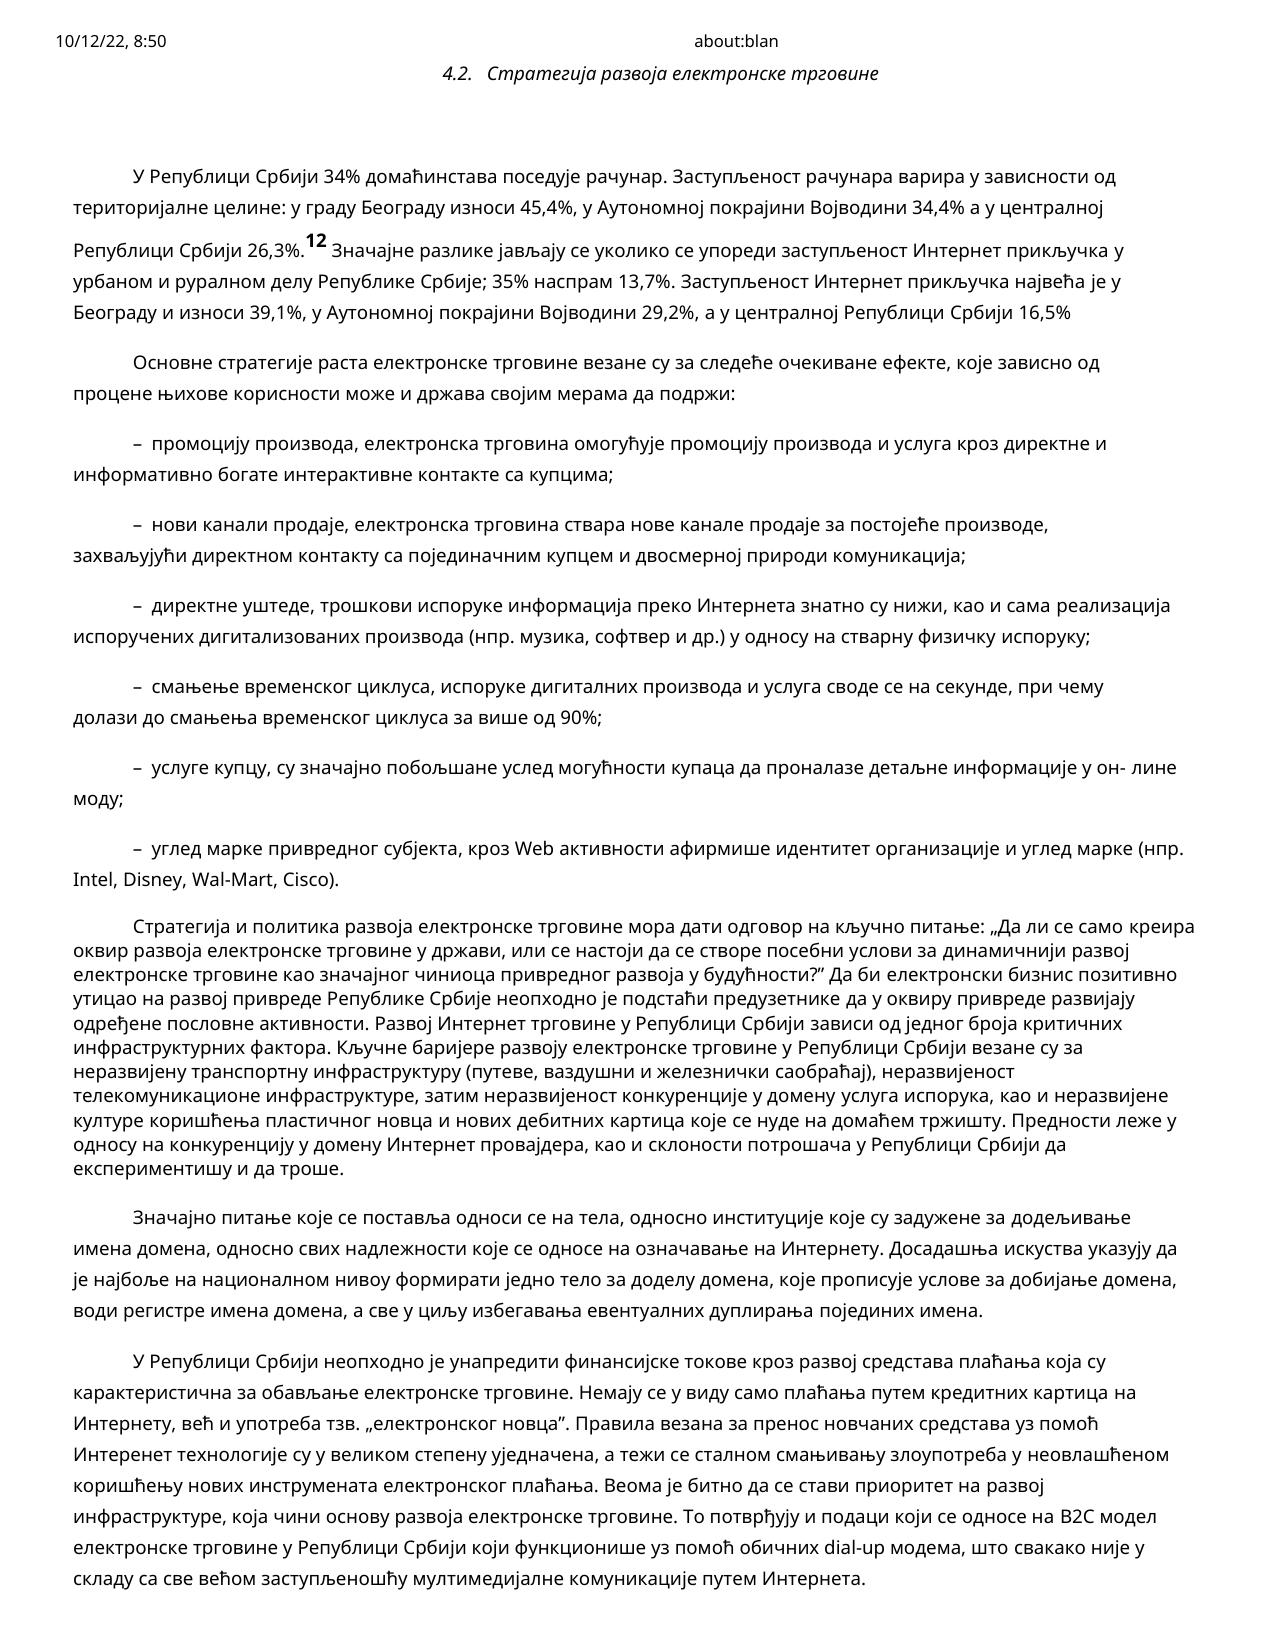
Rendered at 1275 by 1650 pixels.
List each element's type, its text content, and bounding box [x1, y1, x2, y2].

text Основне стратегије раста електронске трговине везане су за следеће очекиване ефекте, које зависно од процене њихове корисности може и држава својим мерама да подржи: [73, 349, 1174, 406]
text У Републици Србији 34% домаћинстава поседује рачунар. Заступљеност рачунара варира у зависности од територијалне целине: у граду Београду износи 45,4%, у Аутономној покрајини Војводини 34,4% а у централној Републици Србији 26,3%.12 Значајне разлике јављају се уколико се упореди заступљеност Интернет прикључка у урбаном и руралном делу Републике Србије; 35% наспрам 13,7%. Заступљеност Интернет прикључка највећа је у Београду и износи 39,1%, у Аутономној покрајини Војводини 29,2%, а у централној Републици Србији 16,5% [73, 164, 1197, 324]
text Значајно питање које се поставља односи се на тела, односно институције које су задужене за додељивање имена домена, односно свих надлежности које се односе на означавање на Интернету. Досадашња искуства указују да је најбоље на националном нивоу формирати једно тело за доделу домена, које прописује услове за добијање домена, води регистре имена домена, а све у циљу избегавања евентуалних дуплирања појединих имена. [73, 1204, 1190, 1323]
list смањење временског циклуса, испоруке дигиталних производа и услуга своде се на секунде, при чему долази до смањења временског циклуса за више од 90%; [73, 673, 1173, 730]
text У Републици Србији неопходно је унапредити финансијске токове кроз развој средстава плаћања која су карактеристична за обављање електронске трговине. Немају се у виду само плаћања путем кредитних картица на Интернету, већ и употреба тзв. „електронског новца”. Правила везана за пренос новчаних средстава уз помоћ Интеренет технологије су у великом степену уједначена, а тежи се сталном смањивању злоупотреба у неовлашћеном коришћењу нових инструмената електронског плаћања. Веома је битно да се стави приоритет на развој инфраструктуре, која чини основу развоја електронске трговине. То потврђују и подаци који се односе на B2C модел електронске трговине у Републици Србији који функционише уз помоћ обичних dial-up модема, што свакако није у складу са све већом заступљеношћу мултимедијалне комуникације путем Интернета. [73, 1348, 1199, 1591]
list Стратегија развоја електронске трговине [442, 60, 1214, 86]
list нови канали продаје, електронска трговина ствара нове канале продаје за постојеће производе, захваљујући директном контакту са појединачним купцем и двосмерној природи комуникација; [73, 511, 1111, 568]
text Стратегија и политика развоја електронске трговине мора дати одговор на кључно питање: „Да ли се само креира оквир развоја електронске трговине у држави, или се настоји да се створе посебни услови за динамичнији развој електронске трговине као значајног чиниоца привредног развоја у будућности?” Да би електронски бизнис позитивно утицао на развој привреде Републике Србије неопходно је подстаћи предузетнике да у оквиру привреде развијају одређене пословне активности. Развој Интернет трговине у Републици Србији зависи од једног броја критичних инфраструктурних фактора. Кључне баријере развоју електронске трговине у Републици Србији везане су за неразвијену транспортну инфраструктуру (путеве, ваздушни и железнички саобраћај), неразвијеност телекомуникационе инфраструктуре, затим неразвијеност конкуренције у домену услуга испорука, као и неразвијене културе коришћења пластичног новца и нових дебитних картица које се нуде на домаћем тржишту. Предности леже у односу на конкуренцију у домену Интернет провајдера, као и склоности потрошача у Републици Србији да експериментишу и да троше. [73, 914, 1201, 1181]
list углед марке привредног субјекта, кроз Web активности афирмише идентитет организације и углед марке (нпр. Intel, Disney, Wal-Mart, Cisco). [73, 836, 1195, 892]
list услуге купцу, су значајно побољшане услед могућности купаца да проналазе детаљне информације у он- лине моду; [73, 754, 1202, 811]
list промоцију производа, електронска трговина омогућује промоцију производа и услуга кроз директне и информативно богате интерактивне контакте са купцима; [73, 430, 1165, 487]
list директне уштеде, трошкови испоруке информација преко Интернета знатно су нижи, као и сама реализација испоручених дигитализованих производа (нпр. музика, софтвер и др.) у односу на стварну физичку испоруку; [73, 592, 1193, 649]
